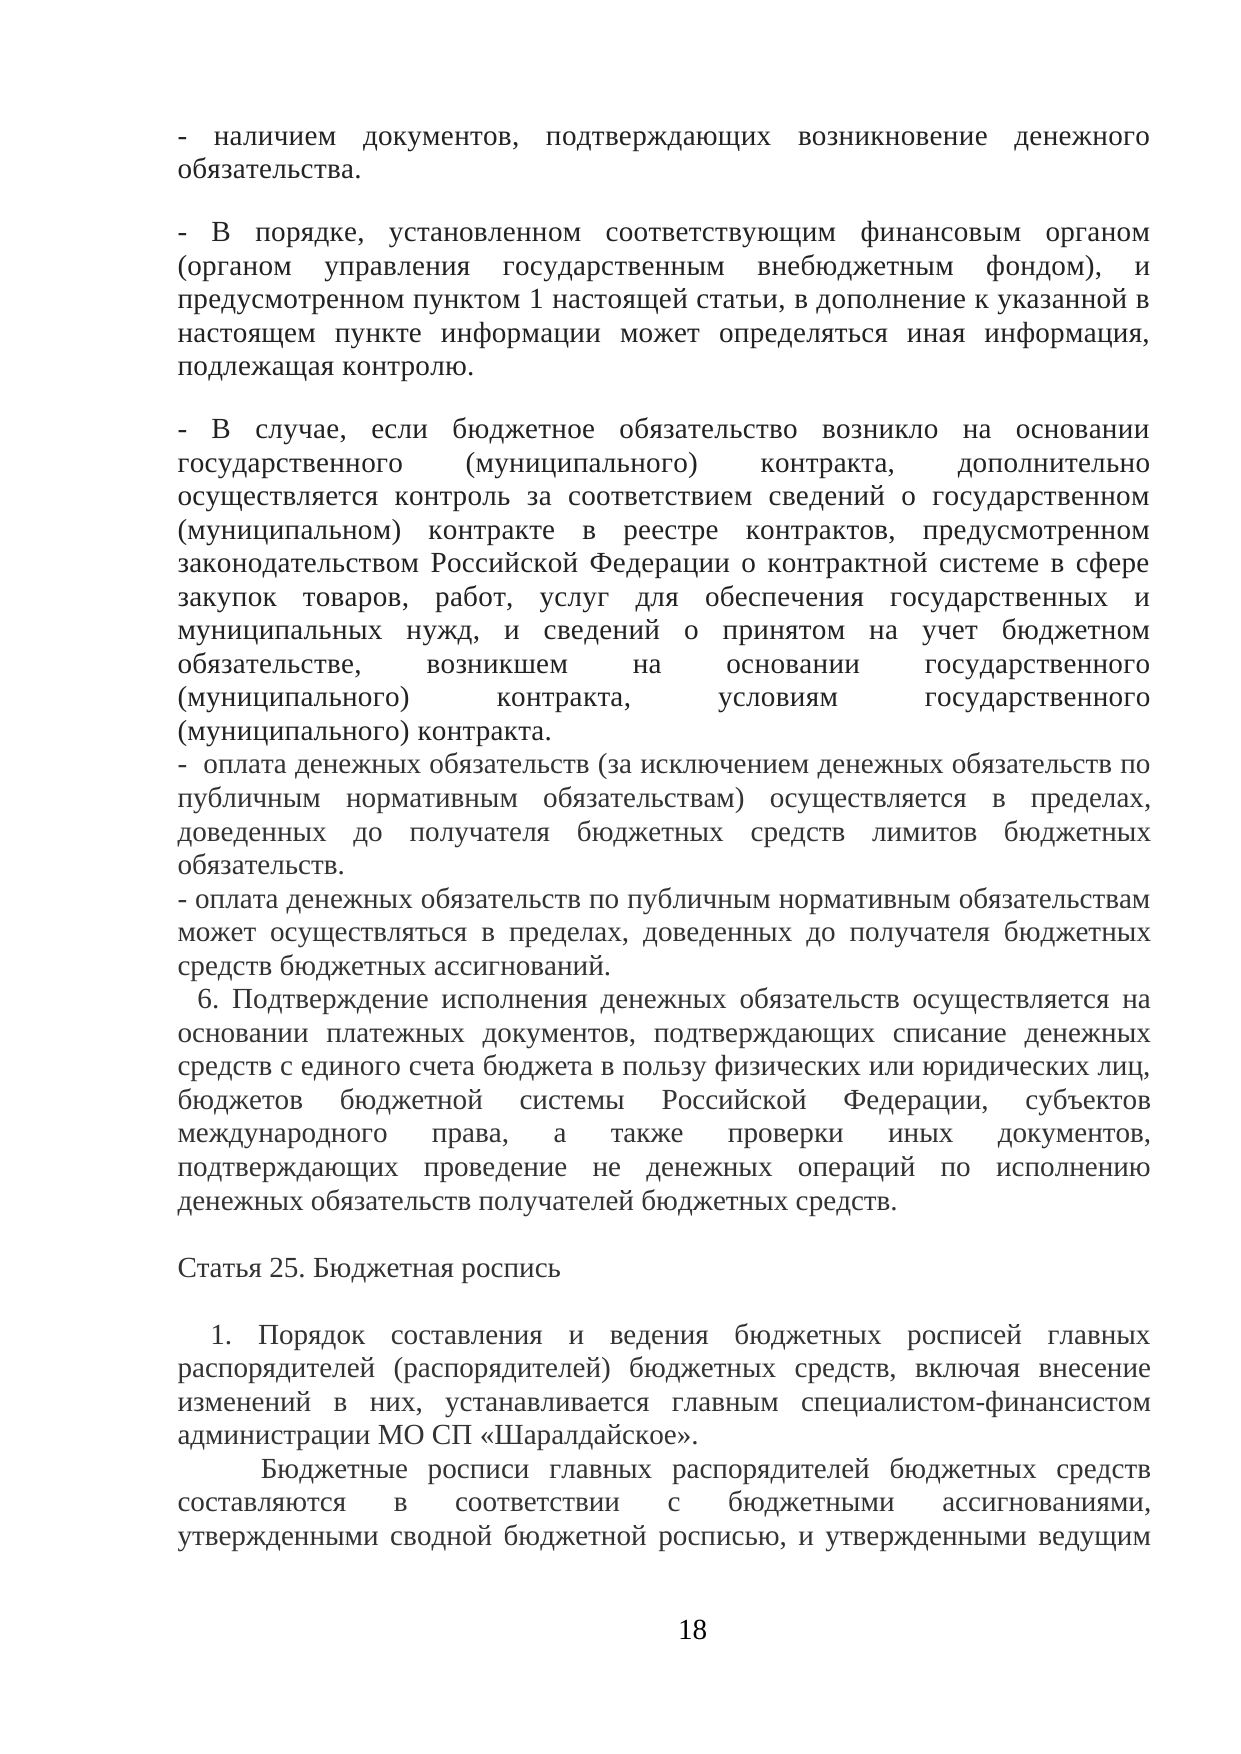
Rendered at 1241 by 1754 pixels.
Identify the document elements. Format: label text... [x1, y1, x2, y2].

text 1. Порядок составления и ведения бюджетных росписей главных распорядителей (распорядителей) бюджетных средств, включая внесение изменений в них, устанавливается главным специалистом-финансистом администрации МО СП «Шаралдайское». [177, 1283, 1152, 1451]
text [177, 1451, 1152, 1552]
text - оплата денежных обязательств (за исключением денежных обязательств по публичным нормативным обязательствам) осуществляется в пределах, доведенных до получателя бюджетных средств лимитов бюджетных обязательств. - оплата денежных обязательств по публичным нормативным обязательствам может осуществляться в пределах, доведенных до получателя бюджетных средств бюджетных ассигнований. [177, 747, 1152, 981]
text 6. Подтверждение исполнения денежных обязательств осуществляется на основании платежных документов, подтверждающих списание денежных средств с единого счета бюджета в пользу физических или юридических лиц, бюджетов бюджетной системы Российской Федерации, субъектов международного права, а также проверки иных документов, подтверждающих проведение не денежных операций по исполнению денежных обязательств получателей бюджетных средств. [177, 981, 1152, 1216]
text Статья 25. Бюджетная роспись [177, 1250, 1152, 1283]
text - наличием документов, подтверждающих возникновение денежного обязательства. [177, 118, 1152, 185]
text - В порядке, установленном соответствующим финансовым органом (органом управления государственным внебюджетным фондом), и предусмотренном пунктом 1 настоящей статьи, в дополнение к указанной в настоящем пункте информации может определяться иная информация, подлежащая контролю. [177, 214, 1152, 382]
text - В случае, если бюджетное обязательство возникло на основании государственного (муниципального) контракта, дополнительно осуществляется контроль за соответствием сведений о государственном (муниципальном) контракте в реестре контрактов, предусмотренном законодательством Российской Федерации о контрактной системе в сфере закупок товаров, работ, услуг для обеспечения государственных и муниципальных нужд, и сведений о принятом на учет бюджетном обязательстве, возникшем на основании государственного (муниципального) контракта, условиям государственного (муниципального) контракта. [177, 411, 1152, 747]
